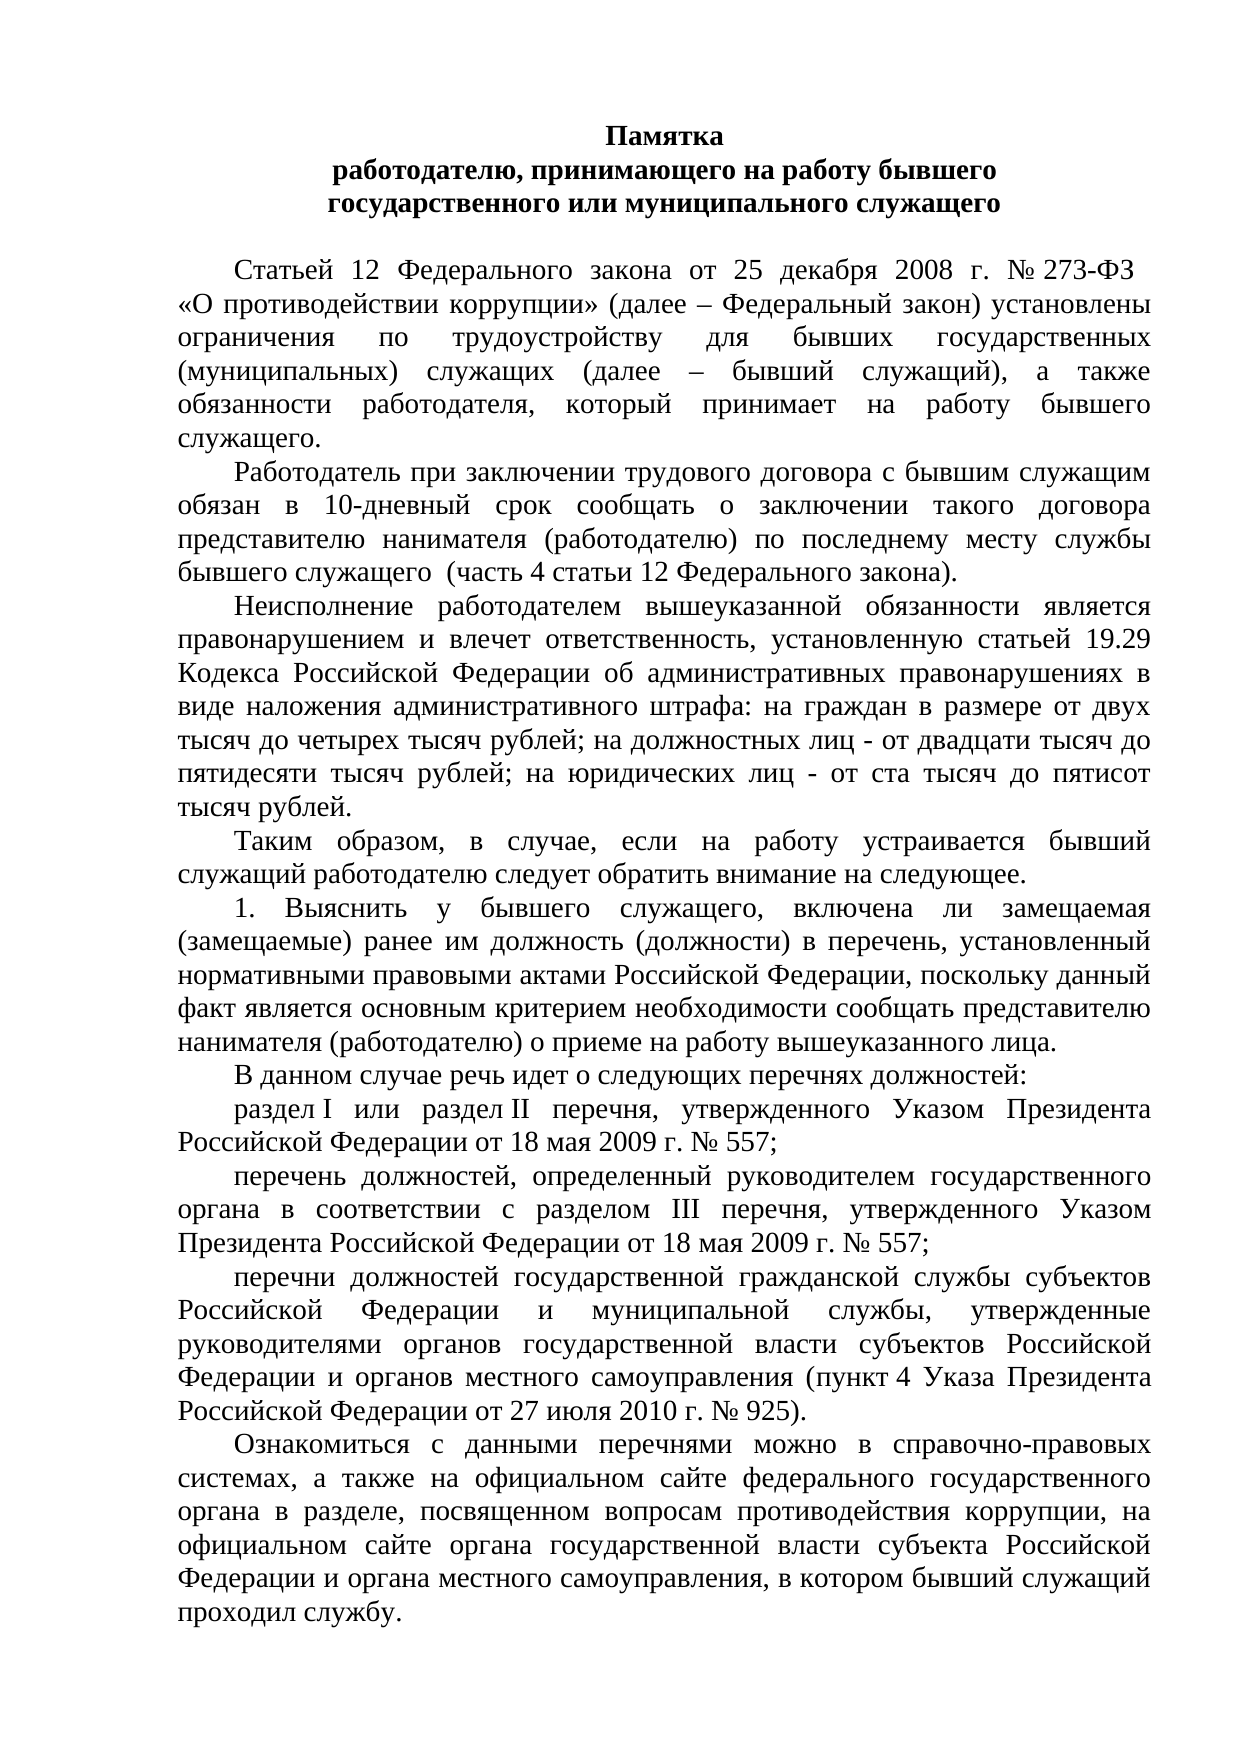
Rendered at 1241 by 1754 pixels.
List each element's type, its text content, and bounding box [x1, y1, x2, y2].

text государственного или муниципального служащего [177, 185, 1152, 219]
text раздел I или раздел II перечня, утвержденного Указом Президента Российской Федерации от 18 мая . № 557; [177, 1091, 1152, 1158]
text В данном случае речь идет о следующих перечнях должностей: [177, 1057, 1152, 1091]
text Неисполнение работодателем вышеуказанной обязанности является правонарушением и влечет ответственность, установленную статьей 19.29 Кодекса Российской Федерации об административных правонарушениях в виде наложения административного штрафа: на граждан в размере от двух тысяч до четырех тысяч рублей; на должностных лиц - от двадцати тысяч до пятидесяти тысяч рублей; на юридических лиц - от ста тысяч до пятисот тысяч рублей. [177, 588, 1152, 823]
text Памятка [177, 118, 1152, 152]
text 1. Выяснить у бывшего служащего, включена ли замещаемая (замещаемые) ранее им должность (должности) в перечень, установленный нормативными правовыми актами Российской Федерации, поскольку данный факт является основным критерием необходимости сообщать представителю нанимателя (работодателю) о приеме на работу вышеуказанного лица. [177, 890, 1152, 1057]
text Работодатель при заключении трудового договора с бывшим служащим обязан в 10-дневный срок сообщать о заключении такого договора представителю нанимателя (работодателю) по последнему месту службы бывшего служащего (часть 4 статьи 12 Федерального закона). [177, 454, 1152, 588]
text Таким образом, в случае, если на работу устраивается бывший служащий работодателю следует обратить внимание на следующее. [177, 823, 1152, 890]
text перечни должностей государственной гражданской службы субъектов Российской Федерации и муниципальной службы, утвержденные руководителями органов государственной власти субъектов Российской Федерации и органов местного самоуправления (пункт 4 Указа Президента Российской Федерации от 27 июля 2010 г. № 925). [177, 1259, 1152, 1426]
text работодателю, принимающего на работу бывшего [177, 152, 1152, 185]
text Ознакомиться с данными перечнями можно в справочно-правовых системах, а также на официальном сайте федерального государственного органа в разделе, посвященном вопросам противодействия коррупции, на официальном сайте органа государственной власти субъекта Российской Федерации и органа местного самоуправления, в котором бывший служащий проходил службу. [177, 1426, 1152, 1628]
text Статьей 12 Федерального закона от 25 декабря 2008 г. № 273-ФЗ «О противодействии коррупции» (далее – Федеральный закон) установлены ограничения по трудоустройству для бывших государственных (муниципальных) служащих (далее – бывший служащий), а также обязанности работодателя, который принимает на работу бывшего служащего. [177, 252, 1152, 454]
text перечень должностей, определенный руководителем государственного органа в соответствии с разделом III перечня, утвержденного Указом Президента Российской Федерации от 18 мая . № 557; [177, 1158, 1152, 1259]
